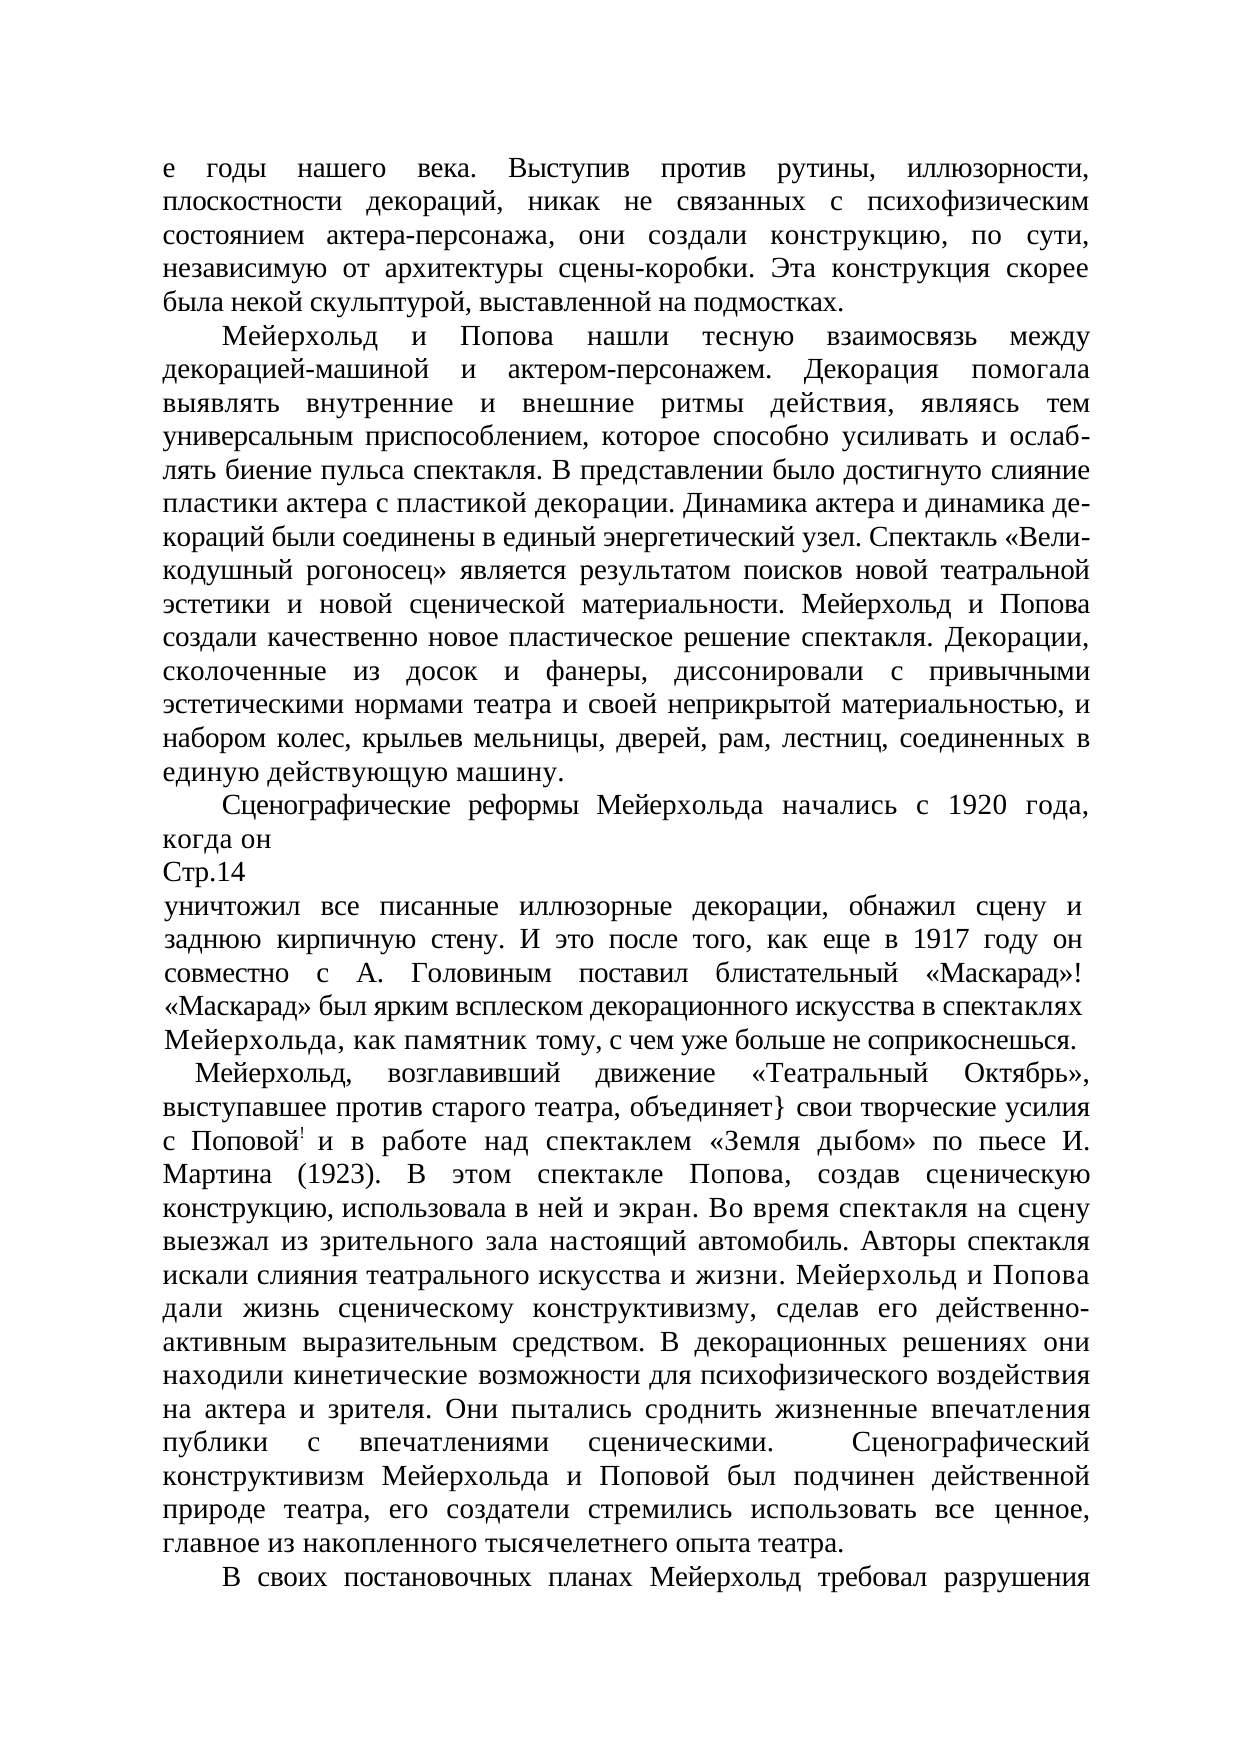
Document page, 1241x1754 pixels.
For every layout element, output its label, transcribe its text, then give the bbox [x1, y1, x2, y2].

text Мейерхольд и Попова нашли тесную взаимосвязь между декорацией-машиной и актером-персонажем. Декорация помогала выявлять внутренние и внешние ритмы действия, являясь тем универсальным приспособлением, которое способно усиливать и ослаблять биение пульса спектакля. В представлении было достигнуто слияние пластики актера с пластикой декорации. Динамика актера и динамика декораций были соединены в единый энергетический узел. Спектакль «Великодушный рогоносец» является результатом поисков новой театральной эстетики и новой сценической материальности. Мейерхольд и Попова создали качественно новое пластическое решение спектакля. Декорации, сколоченные из досок и фанеры, диссонировали с привычными эстетическими нормами театра и своей неприкрытой материальностью, и набором колес, крыльев мельницы, дверей, рам, лестниц, соединенных в единую действующую машину. [162, 318, 1090, 787]
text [162, 1559, 1090, 1592]
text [162, 150, 1089, 318]
text Мейерхольд, возглавивший движение «Театральный Октябрь», выступавшее против старого театра, объединяет} свои творческие усилия с Поповой! и в работе над спектаклем «Земля дыбом» по пьесе И. Мартина (1923). В этом спектакле Попова, создав сценическую конструкцию, использовала в ней и экран. Во время спектакля на сцену выезжал из зрительного зала настоящий автомобиль. Авторы спектакля искали слияния театрального искусства и жизни. Мейерхольд и Попова дали жизнь сценическому конструктивизму, сделав его действенно-активным выразительным средством. В декорационных решениях они находили кинетические возможности для психофизического воздействия на актера и зрителя. Они пытались сроднить жизненные впечатления публики с впечатлениями сценическими. Сценографический конструктивизм Мейерхольда и Поповой был подчинен действенной природе театра, его создатели стремились использовать все ценное, главное из накопленного тысячелетнего опыта театра. [162, 1056, 1090, 1559]
text уничтожил все писанные иллюзорные декорации, обнажил сцену и заднюю кирпичную стену. И это после того, как еще в 1917 году он совместно с А. Головиным поставил блистательный «Маскарад»! «Маскарад» был ярким всплеском декорационного искусства в спектаклях Мейерхольда, как памятник тому, с чем уже больше не соприкоснешься. [164, 888, 1083, 1056]
text Сценографические реформы Мейерхольда начались с 1920 года, когда он [162, 787, 1090, 854]
text Стр.14 [162, 854, 1090, 888]
